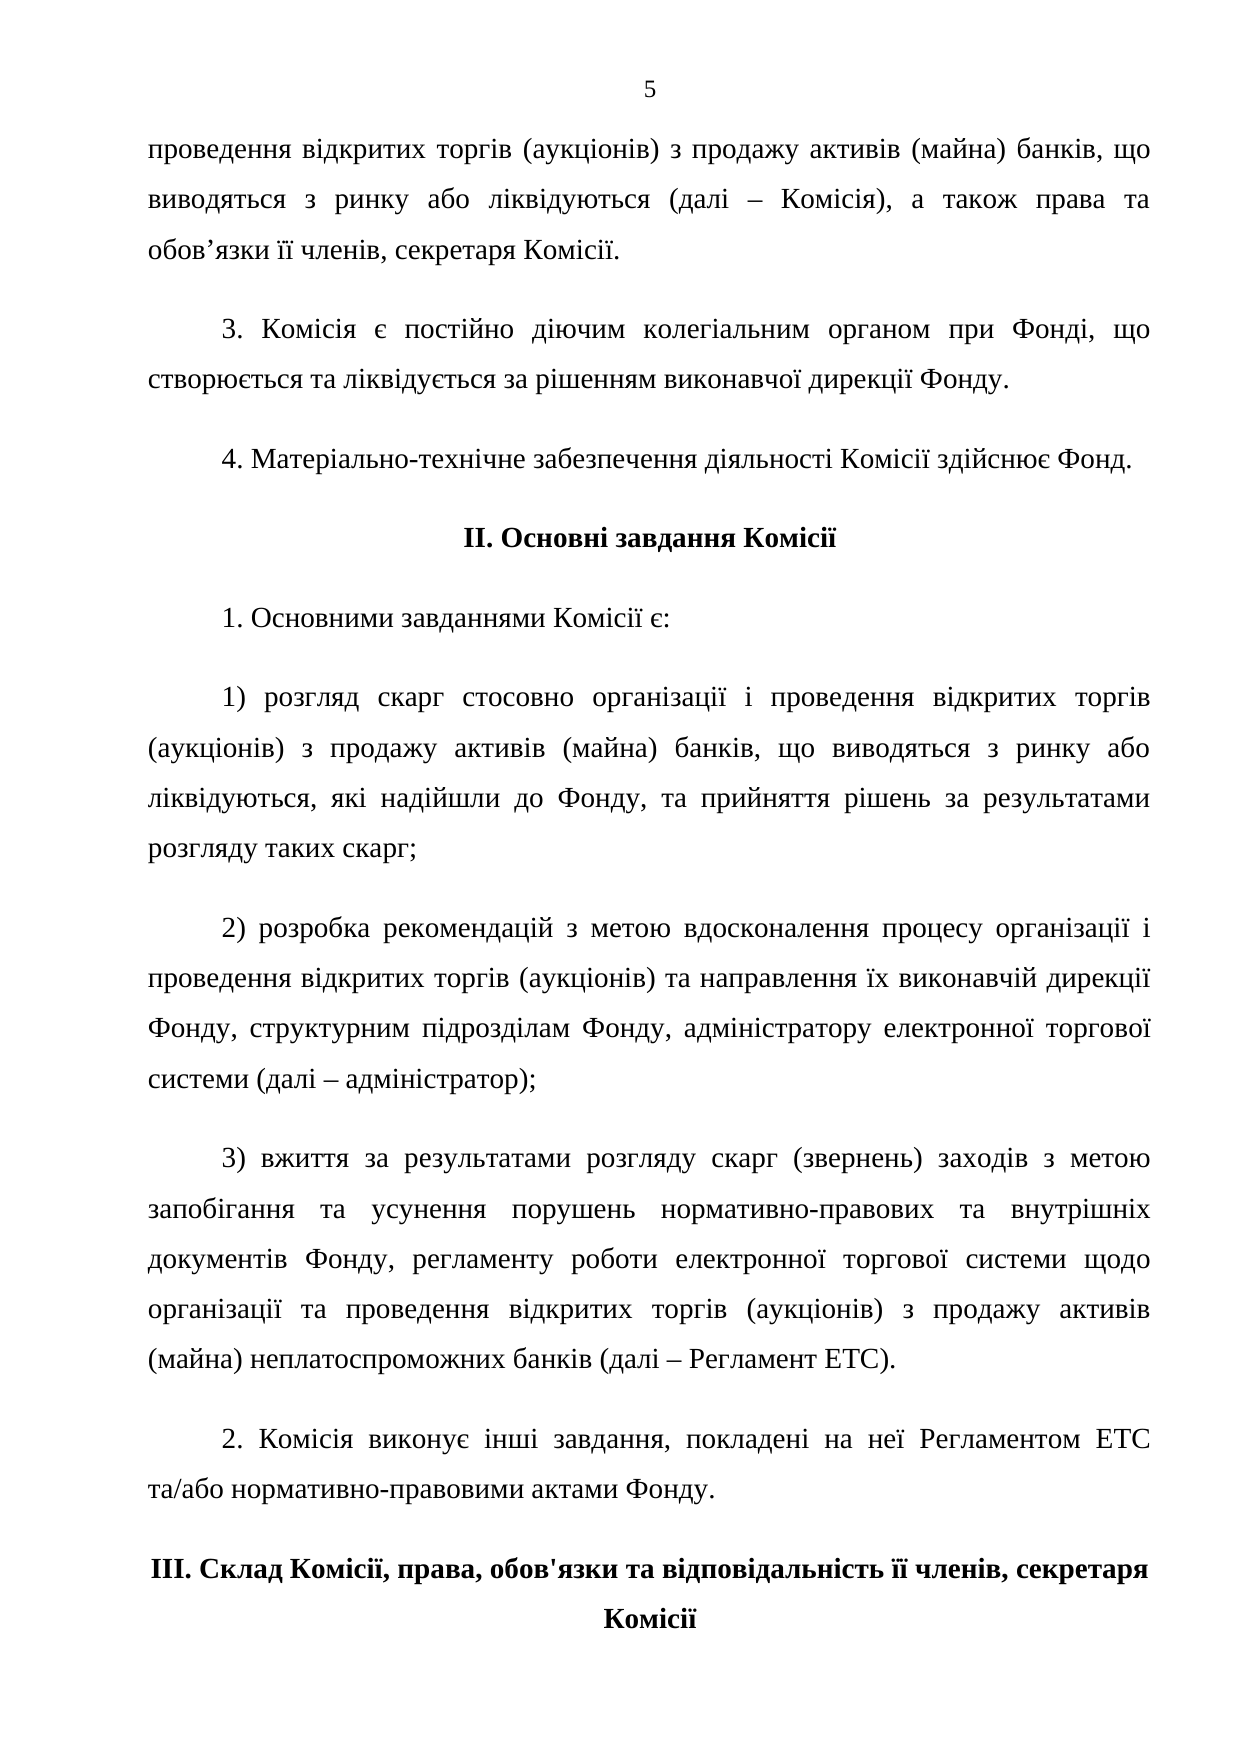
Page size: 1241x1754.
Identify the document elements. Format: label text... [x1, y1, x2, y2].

text 1. Основними завданнями Комісії є: [148, 600, 1152, 634]
text 4. Матеріально-технічне забезпечення діяльності Комісії здійснює Фонд. [148, 441, 1152, 475]
text 3) вжиття за результатами розгляду скарг (звернень) заходів з метою запобігання та усунення порушень нормативно-правових та внутрішніх документів Фонду, регламенту роботи електронної торгової системи щодо організації та проведення відкритих торгів (аукціонів) з продажу активів (майна) неплатоспроможних банків (далі – Регламент ЕТС). [148, 1140, 1152, 1375]
subtitle II. Основні завдання Комісії [148, 521, 1152, 554]
text 1) розгляд скарг стосовно організації і проведення відкритих торгів (аукціонів) з продажу активів (майна) банків, що виводяться з ринку або ліквідуються, які надійшли до Фонду, та прийняття рішень за результатами розгляду таких скарг; [148, 679, 1152, 864]
text 2. Комісія виконує інші завдання, покладені на неї Регламентом ЕТС та/або нормативно-правовими актами Фонду. [148, 1421, 1152, 1505]
subtitle III. Склад Комісії, права, обов'язки та відповідальність її членів, секретаря Комісії [148, 1551, 1152, 1635]
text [148, 131, 1152, 265]
text 2) розробка рекомендацій з метою вдосконалення процесу організації і проведення відкритих торгів (аукціонів) та направлення їх виконавчій дирекції Фонду, структурним підрозділам Фонду, адміністратору електронної торгової системи (далі – адміністратор); [148, 910, 1152, 1094]
text 3. Комісія є постійно діючим колегіальним органом при Фонді, що створюється та ліквідується за рішенням виконавчої дирекції Фонду. [148, 311, 1152, 395]
